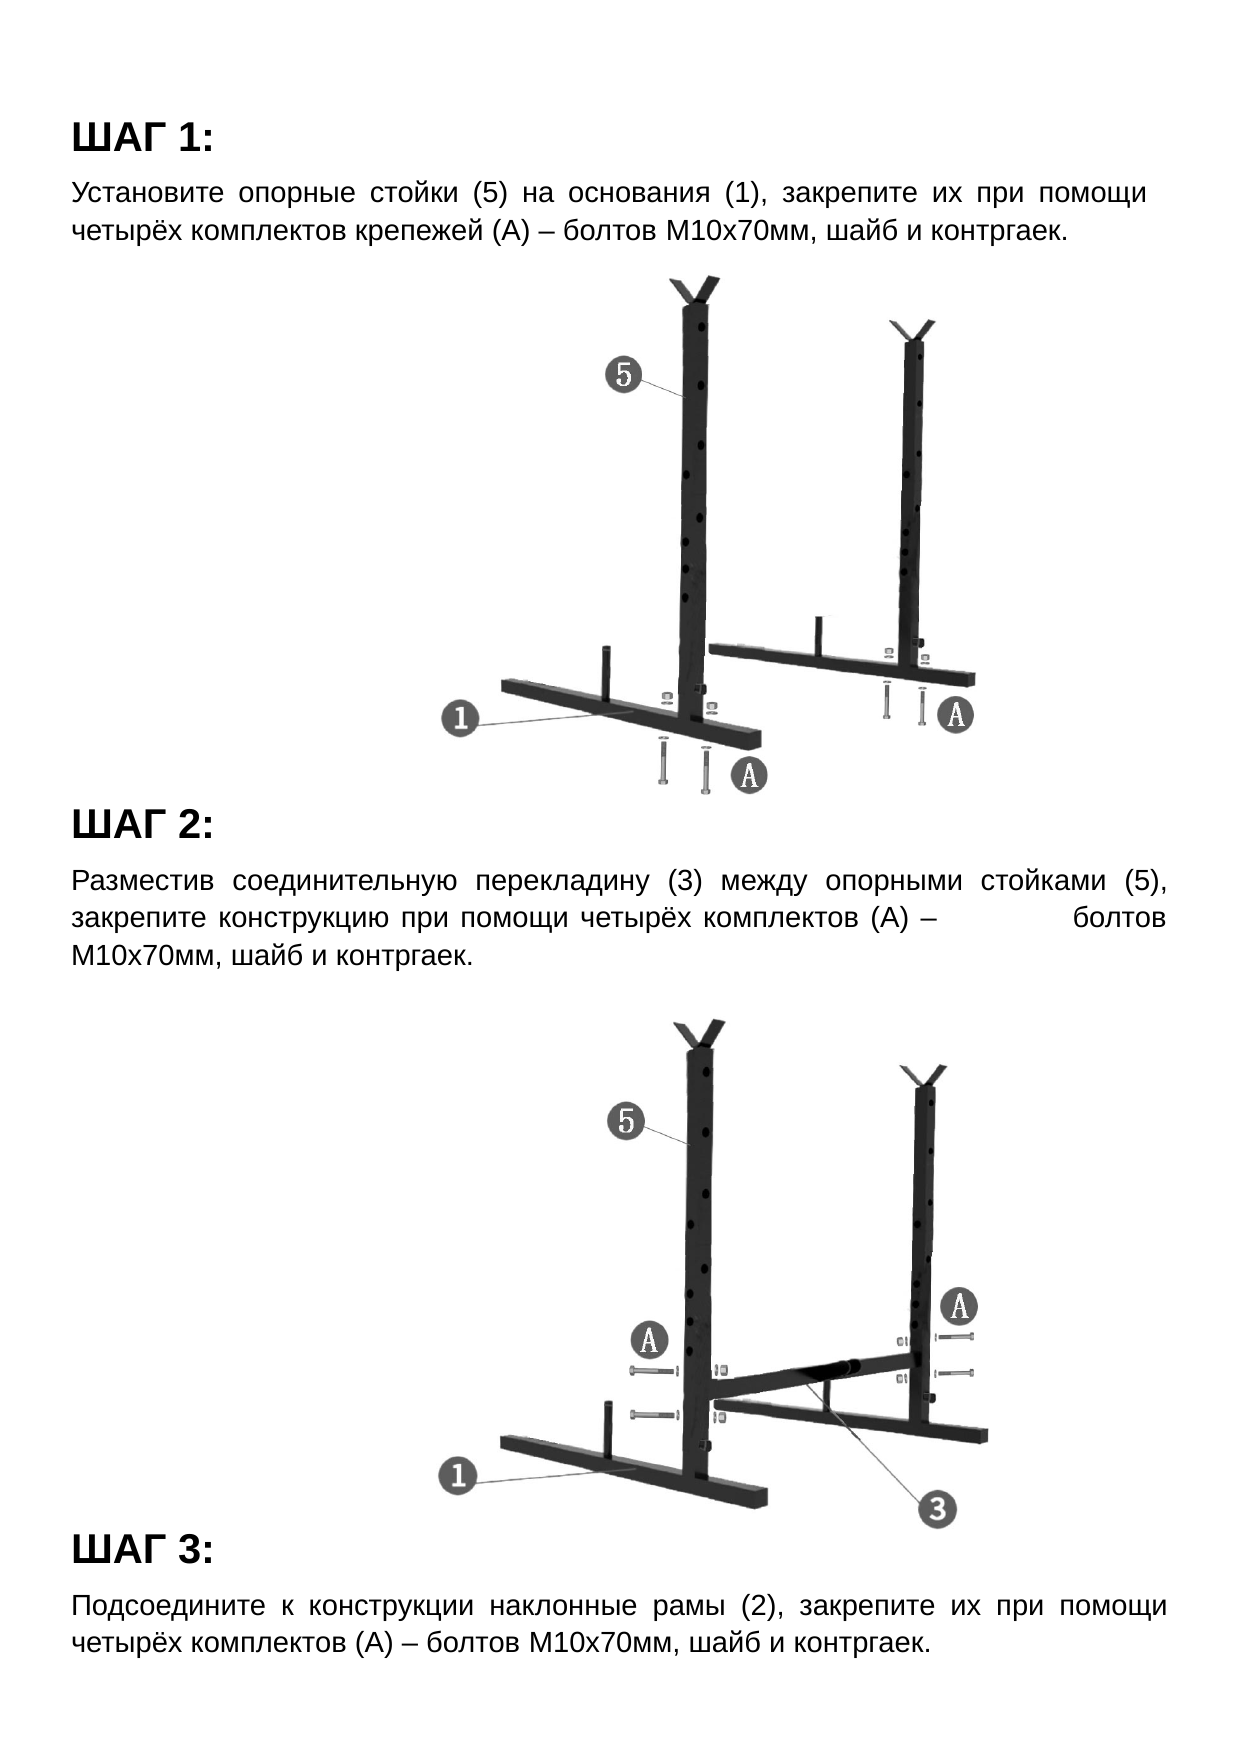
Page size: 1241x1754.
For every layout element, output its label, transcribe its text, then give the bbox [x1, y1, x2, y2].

picture [439, 263, 980, 810]
text Разместив соединительную перекладину (3) между опорными стойками (5), закрепите конструкцию при помощи четырёх комплектов (А) – болтов М10х70мм, шайб и контргаек. [71, 861, 1169, 973]
text ШАГ 3: [71, 1511, 1169, 1586]
text ШАГ 1: [71, 98, 1169, 173]
text Подсоедините к конструкции наклонные рамы (2), закрепите их при помощи четырёх комплектов (А) – болтов M10x70мм, шайб и контргаек. [71, 1586, 1169, 1661]
text ШАГ 2: [71, 786, 1169, 861]
picture [436, 1006, 994, 1531]
text Установите опорные стойки (5) на основания (1), закрепите их при помощи четырёх комплектов крепежей (А) – болтов M10x70мм, шайб и контргаек. [71, 173, 1149, 248]
